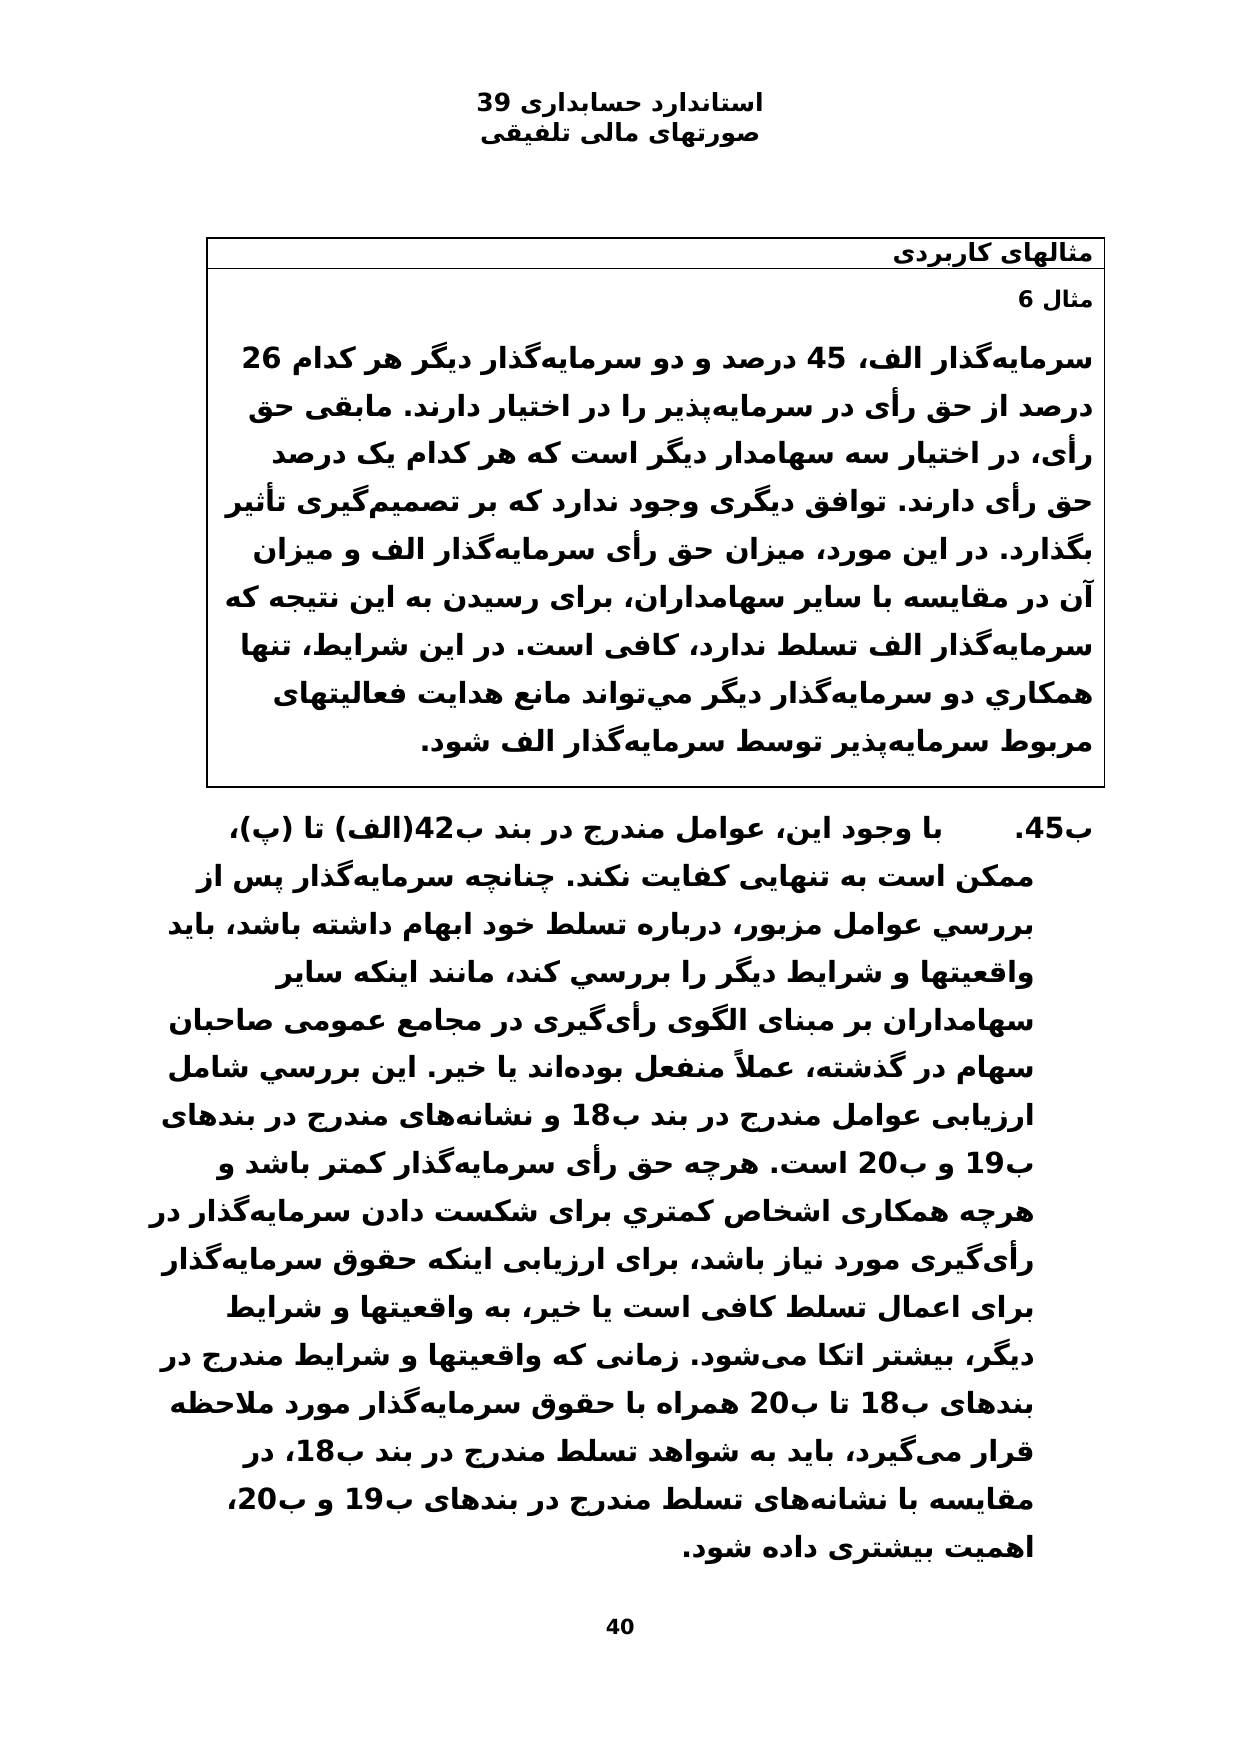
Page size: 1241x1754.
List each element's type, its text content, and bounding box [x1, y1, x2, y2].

table_cell مثال 6 سرمایه‌گذار الف، 45 درصد و دو سرمایه‌گذار دیگر هر کدام 26 درصد از حق رأی در سرمایه‌پذیر را در اختیار دارند. مابقی حق رأی، در اختیار سه سهامدار دیگر است که هر کدام یک درصد حق رأی دارند. توافق دیگری وجود ندارد که بر تصمیم‌گیری تأثیر بگذارد. در این مورد، میزان حق رأی سرمایه‌گذار الف و میزان آن در مقايسه با سایر سهامداران، برای رسیدن به این نتیجه که سرمایه‌گذار الف تسلط ندارد، کافی است. در اين شرايط، تنها همكاري دو سرمایه‌گذار دیگر مي‌تواند مانع هدایت فعالیتهای مربوط سرمایه‌پذیر توسط سرمایه‌گذار الف شود. [208, 269, 1104, 786]
text ب45. با وجود این، عوامل مندرج در بند ب42(الف) تا (پ)، ممکن است به تنهایی کفایت نکند. چنانچه سرمایه‌گذار پس از بررسي عوامل مزبور، درباره تسلط خود ابهام داشته باشد، باید واقعيتها و شرایط دیگر را بررسي کند، مانند اینکه سایر سهامداران بر مبنای الگوی رأی‌گیری در مجامع عمومی صاحبان سهام در گذشته، عملاً منفعل بوده‌اند یا خیر. این بررسي شامل ارزیابی عوامل مندرج در بند ب18 و نشانه‌های مندرج در بندهای ب19 و ب20 است. هرچه حق رأی سرمایه‌گذار کمتر باشد و هرچه همکاری اشخاص كمتري برای شکست دادن سرمایه‌گذار در رأی‌گیری مورد نياز باشد، برای ارزیابی اینکه حقوق سرمایه‌گذار برای اعمال تسلط کافی است یا خیر، به واقعيتها و شرایط دیگر، بیشتر اتکا می‌شود. زمانی که واقعيتها و شرایط مندرج در بندهای ب18 تا ب20 همراه با حقوق سرمایه‌گذار مورد ملاحظه قرار می‌گیرد، باید به شواهد تسلط مندرج در بند ب18، در مقايسه با نشانه‌های تسلط مندرج در بندهای ب19 و ب20، اهميت بیشتری داده شود. [147, 800, 1093, 1567]
table_header مثالهای کاربردی [208, 239, 1104, 268]
